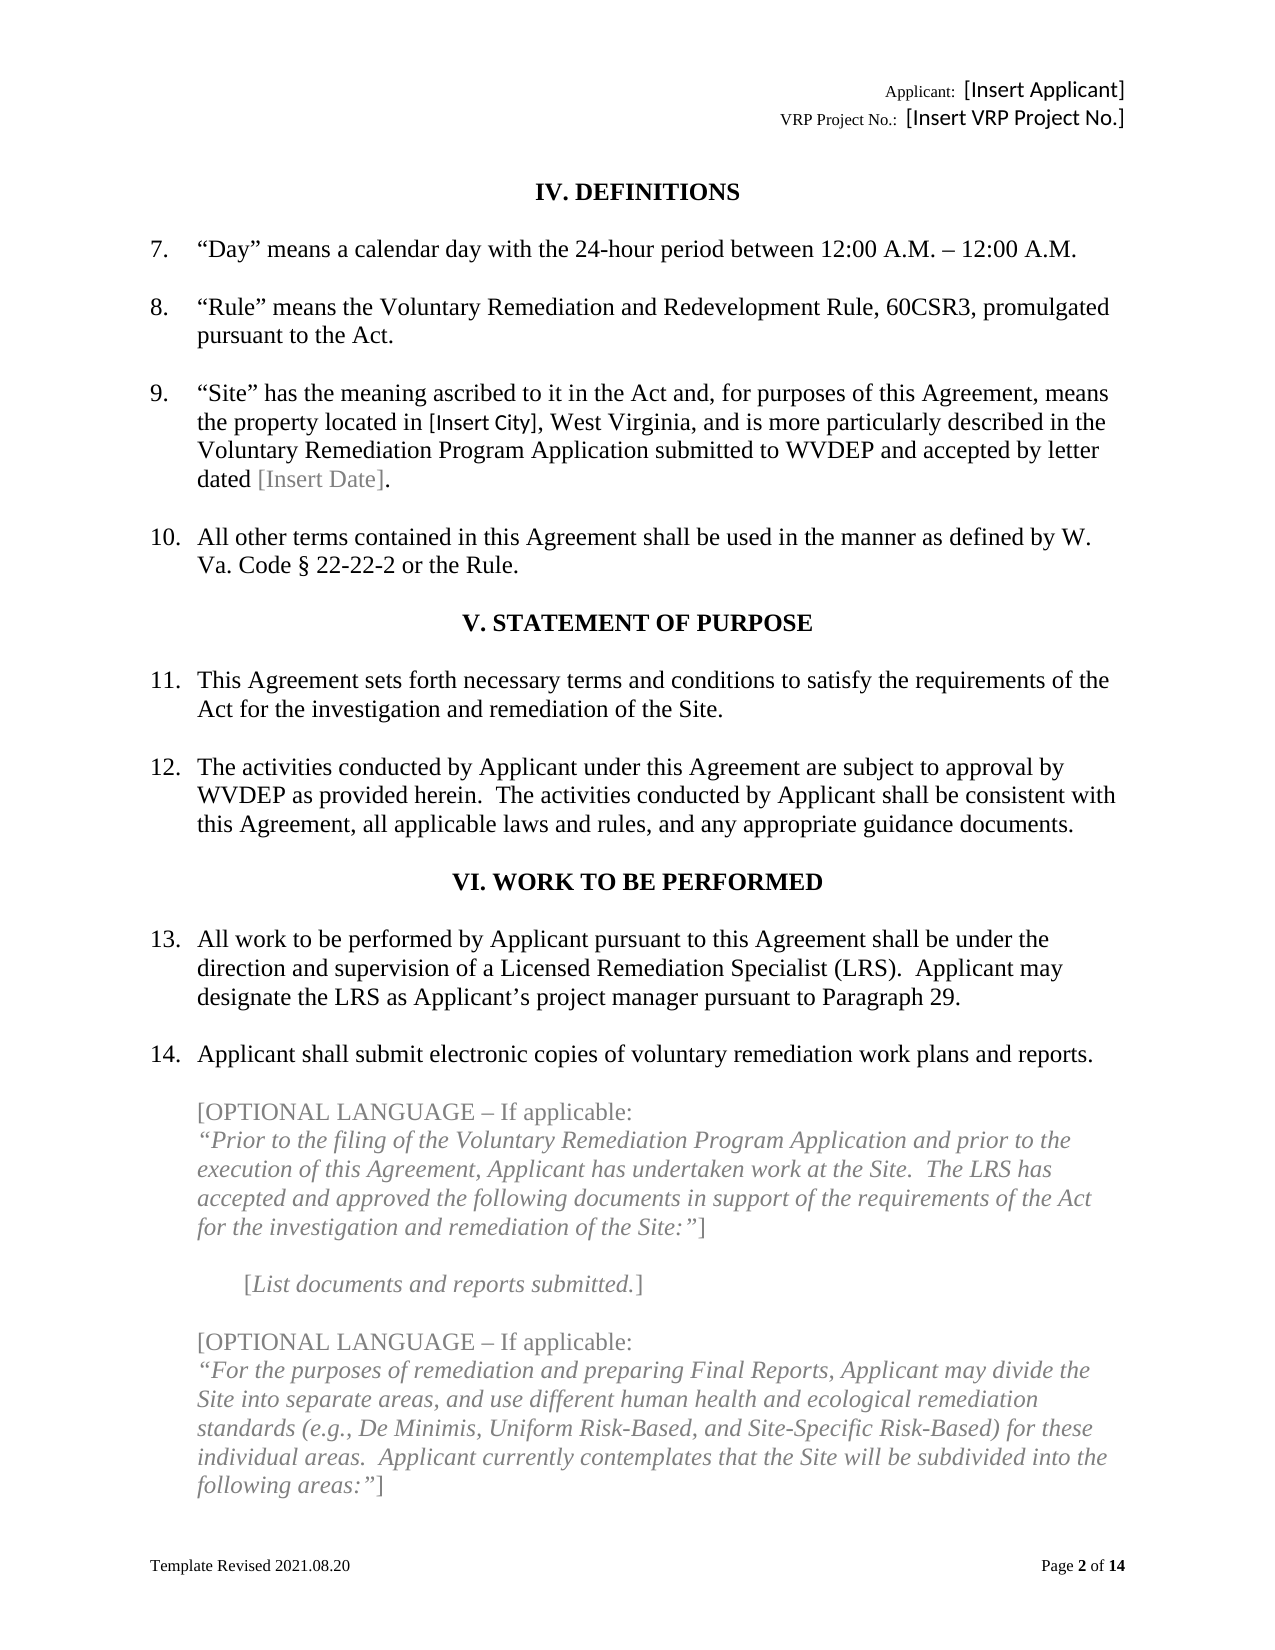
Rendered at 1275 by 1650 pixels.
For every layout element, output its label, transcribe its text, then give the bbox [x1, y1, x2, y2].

list “Site” has the meaning ascribed to it in the Act and, for purposes of this Agreement, means the property located in , West Virginia, and is more particularly described in the Voluntary Remediation Program Application submitted to WVDEP and accepted by letter dated . [150, 378, 1125, 493]
list STATEMENT OF PURPOSE [150, 608, 1125, 637]
list [OPTIONAL LANGUAGE – If applicable: [197, 1097, 1125, 1126]
list “Day” means a calendar day with the 24-hour period between 12:00 A.M. – 12:00 A.M. [150, 234, 1125, 263]
list All other terms contained in this Agreement shall be used in the manner as defined by W. Va. Code § 22-22-2 or the Rule. [150, 522, 1125, 579]
list DEFINITIONS [150, 177, 1125, 205]
list This Agreement sets forth necessary terms and conditions to satisfy the requirements of the Act for the investigation and remediation of the Site. [150, 666, 1125, 723]
list All work to be performed by Applicant pursuant to this Agreement shall be under the direction and supervision of a Licensed Remediation Specialist (LRS). Applicant may designate the LRS as Applicant’s project manager pursuant to Paragraph 29. [150, 924, 1125, 1011]
list Applicant shall submit electronic copies of voluntary remediation work plans and reports. [150, 1039, 1125, 1068]
list “Rule” means the Voluntary Remediation and Redevelopment Rule, 60CSR3, promulgated pursuant to the Act. [150, 292, 1125, 349]
list [OPTIONAL LANGUAGE – If applicable: [197, 1327, 1125, 1356]
list “Prior to the filing of the Voluntary Remediation Program Application and prior to the execution of this Agreement, Applicant has undertaken work at the Site. The LRS has accepted and approved the following documents in support of the requirements of the Act for the investigation and remediation of the Site:”] [197, 1126, 1125, 1241]
list WORK TO BE PERFORMED [150, 867, 1125, 896]
list “For the purposes of remediation and preparing Final Reports, Applicant may divide the Site into separate areas, and use different human health and ecological remediation standards (e.g., De Minimis, Uniform Risk-Based, and Site-Specific Risk-Based) for these individual areas. Applicant currently contemplates that the Site will be subdivided into the following areas:”] [197, 1356, 1125, 1499]
list The activities conducted by Applicant under this Agreement are subject to approval by WVDEP as provided herein. The activities conducted by Applicant shall be consistent with this Agreement, all applicable laws and rules, and any appropriate guidance documents. [150, 752, 1125, 838]
list [List documents and reports submitted.] [244, 1269, 1125, 1298]
